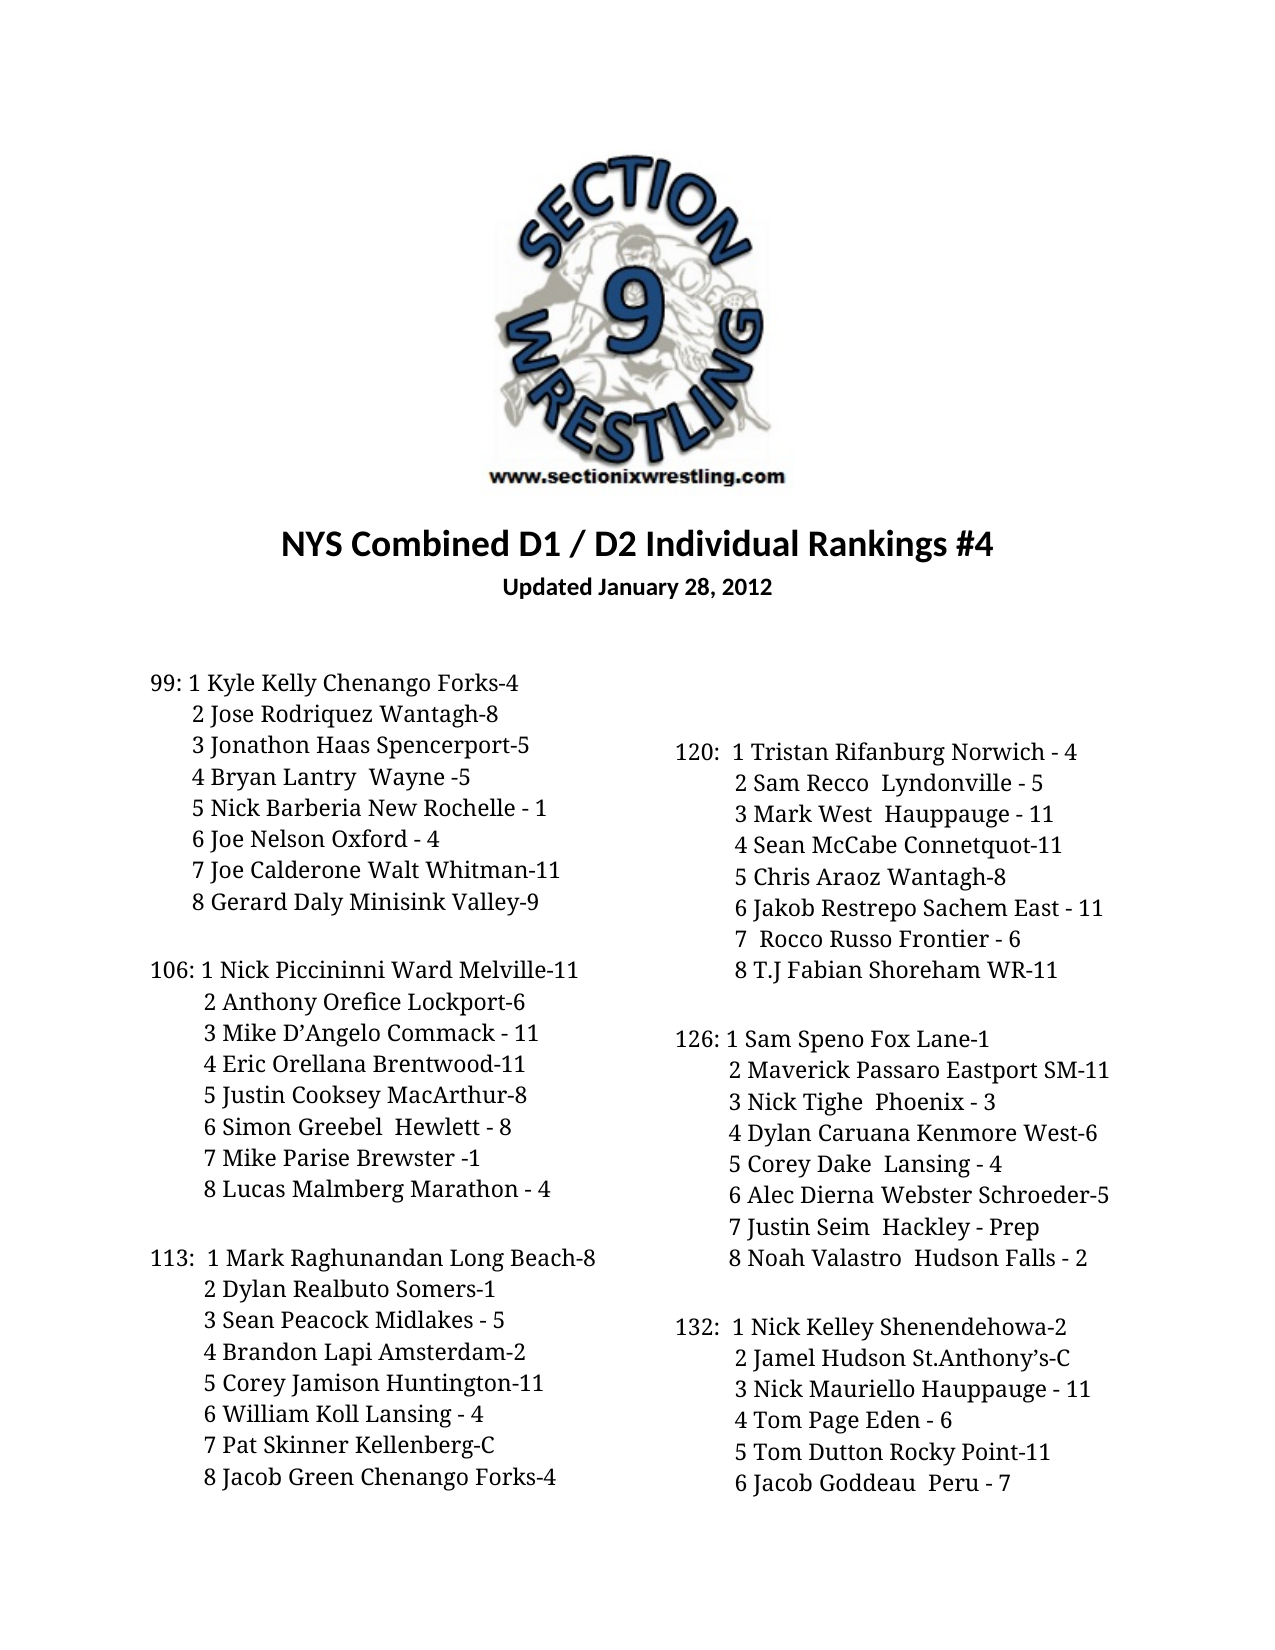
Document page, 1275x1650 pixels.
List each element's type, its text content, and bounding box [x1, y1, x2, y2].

text 126: 1 Sam Speno Fox Lane-1 2 Maverick Passaro Eastport SM-11 3 Nick Tighe Phoenix - 3 4 Dylan Caruana Kenmore West-6 5 Corey Dake Lansing - 4 6 Alec Dierna Webster Schroeder-5 7 Justin Seim Hackley - Prep 8 Noah Valastro Hudson Falls - 2 [675, 1023, 1125, 1273]
picture [480, 150, 795, 496]
text 120: 1 Tristan Rifanburg Norwich - 4 2 Sam Recco Lyndonville - 5 3 Mark West Hauppauge - 11 4 Sean McCabe Connetquot-11 5 Chris Araoz Wantagh-8 6 Jakob Restrepo Sachem East - 11 7 Rocco Russo Frontier - 6 8 T.J Fabian Shoreham WR-11 [675, 735, 1125, 985]
text 99: 1 Kyle Kelly Chenango Forks-4 2 Jose Rodriquez Wantagh-8 3 Jonathon Haas Spencerport-5 4 Bryan Lantry Wayne -5 5 Nick Barberia New Rochelle - 1 6 Joe Nelson Oxford - 4 7 Joe Calderone Walt Whitman-11 8 Gerard Daly Minisink Valley-9 [150, 667, 600, 917]
text NYS Combined D1 / D2 Individual Rankings #4 Updated January 28, 2012 [150, 520, 1125, 633]
text 113: 1 Mark Raghunandan Long Beach-8 2 Dylan Realbuto Somers-1 3 Sean Peacock Midlakes - 5 4 Brandon Lapi Amsterdam-2 5 Corey Jamison Huntington-11 6 William Koll Lansing - 4 7 Pat Skinner Kellenberg-C 8 Jacob Green Chenango Forks-4 [150, 1242, 600, 1492]
text 106: 1 Nick Piccininni Ward Melville-11 2 Anthony Orefice Lockport-6 3 Mike D’Angelo Commack - 11 4 Eric Orellana Brentwood-11 5 Justin Cooksey MacArthur-8 6 Simon Greebel Hewlett - 8 7 Mike Parise Brewster -1 8 Lucas Malmberg Marathon - 4 [150, 954, 600, 1204]
